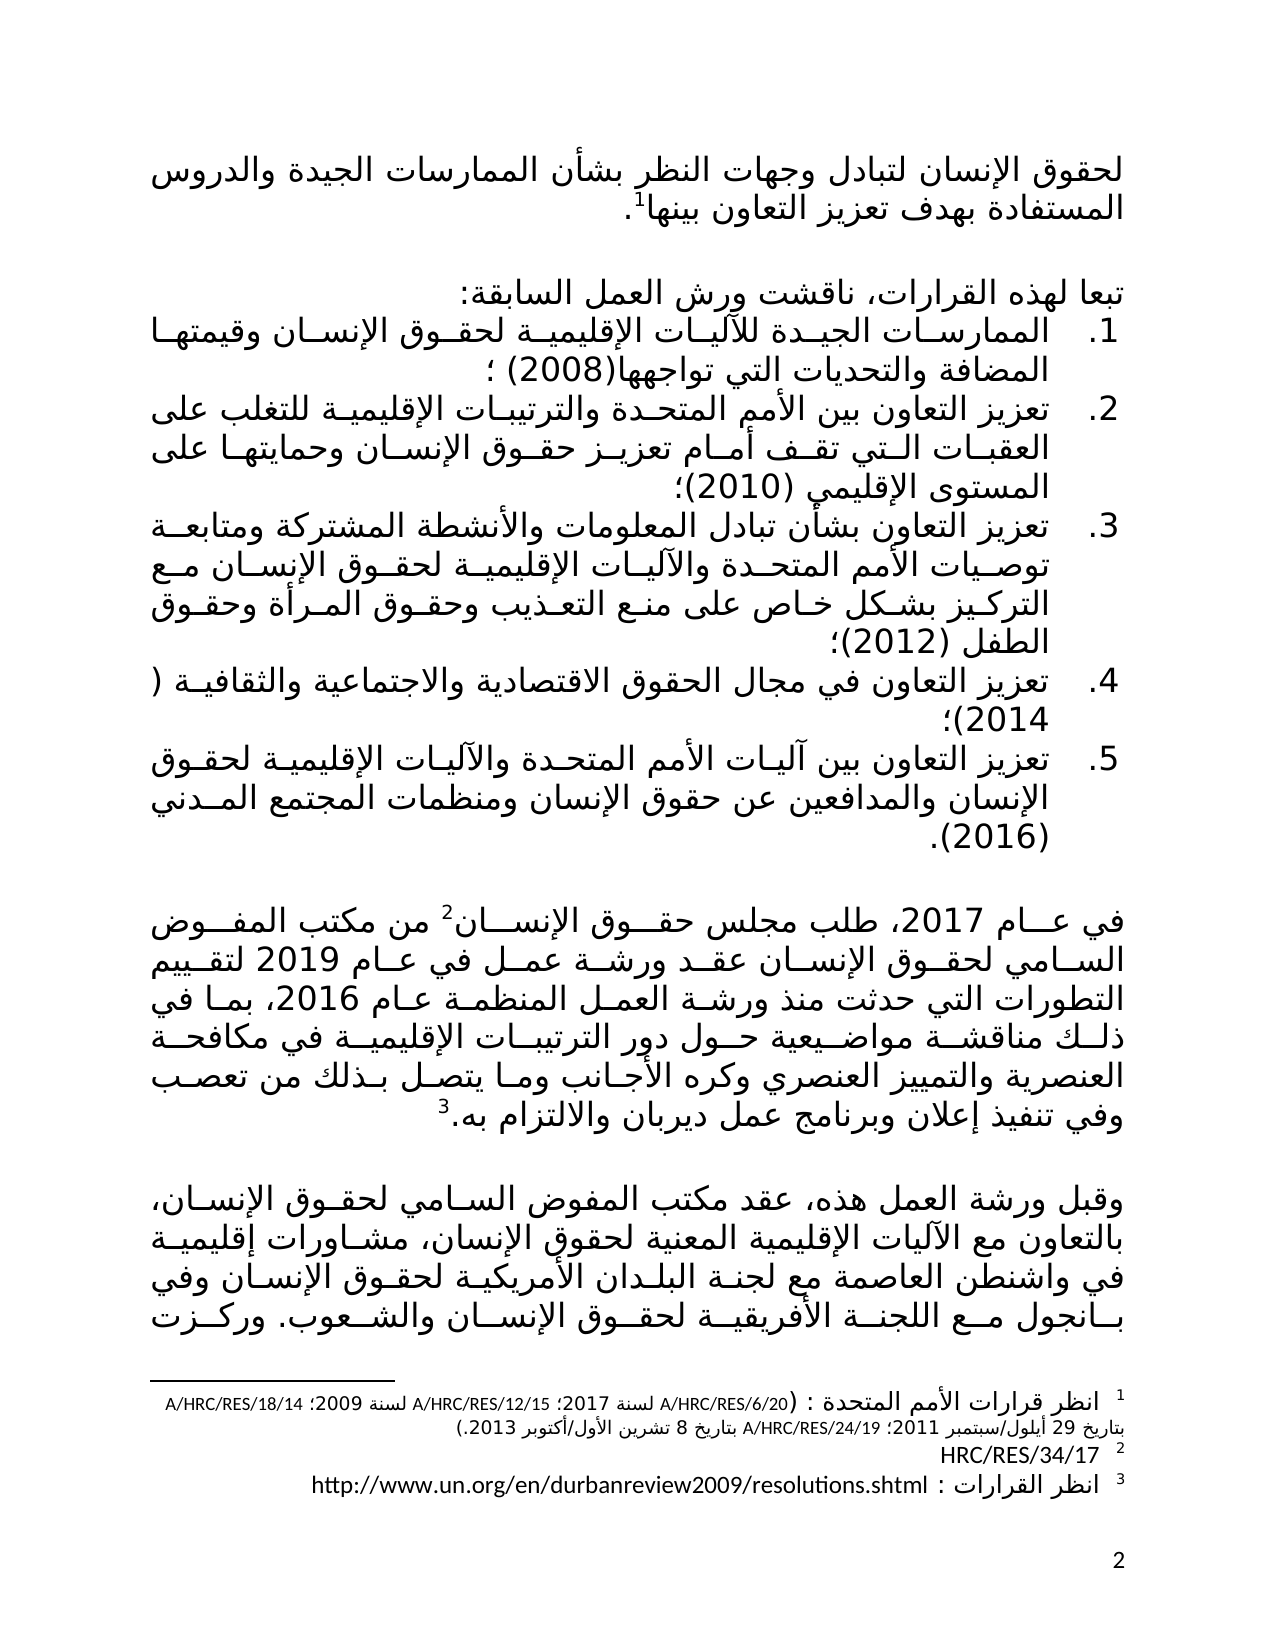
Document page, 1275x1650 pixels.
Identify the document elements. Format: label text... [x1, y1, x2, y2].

list تعزيز التعاون بشأن تبادل المعلومات والأنشطة المشتركة ومتابعة توصيات الأمم المتحدة والآليات الإقليمية لحقوق الإنسان مع التركيز بشكل خاص على منع التعذيب وحقوق المرأة وحقوق الطفل (2012)؛ [150, 506, 1087, 662]
list تعزيز التعاون بين الأمم المتحدة والترتيبات الإقليمية للتغلب على العقبات التي تقف أمام تعزيز حقوق الإنسان وحمايتها على المستوى الإقليمي (2010)؛ [150, 390, 1087, 506]
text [150, 1180, 1125, 1335]
list تعزيز التعاون في مجال الحقوق الاقتصادية والاجتماعية والثقافية (2014)؛ [150, 662, 1087, 739]
text تبعا لهذه القرارات، ناقشت ورش العمل السابقة: [150, 273, 1125, 312]
list الممارسات الجيدة للآليات الإقليمية لحقوق الإنسان وقيمتها المضافة والتحديات التي تواجهها(2008) ؛ [150, 312, 1087, 390]
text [150, 150, 1125, 228]
text في عام 2017، طلب مجلس حقوق الإنسان من مكتب المفوض السامي لحقوق الإنسان عقد ورشة عمل في عام 2019 لتقييم التطورات التي حدثت منذ ورشة العمل المنظمة عام 2016، بما في ذلك مناقشة مواضيعية حول دور الترتيبات الإقليمية في مكافحة العنصرية والتمييز العنصري وكره الأجانب وما يتصل بذلك من تعصب وفي تنفيذ إعلان وبرنامج عمل ديربان والالتزام به. [150, 901, 1125, 1134]
list تعزيز التعاون بين آليات الأمم المتحدة والآليات الإقليمية لحقوق الإنسان والمدافعين عن حقوق الإنسان ومنظمات المجتمع المدني (2016). [150, 739, 1087, 856]
